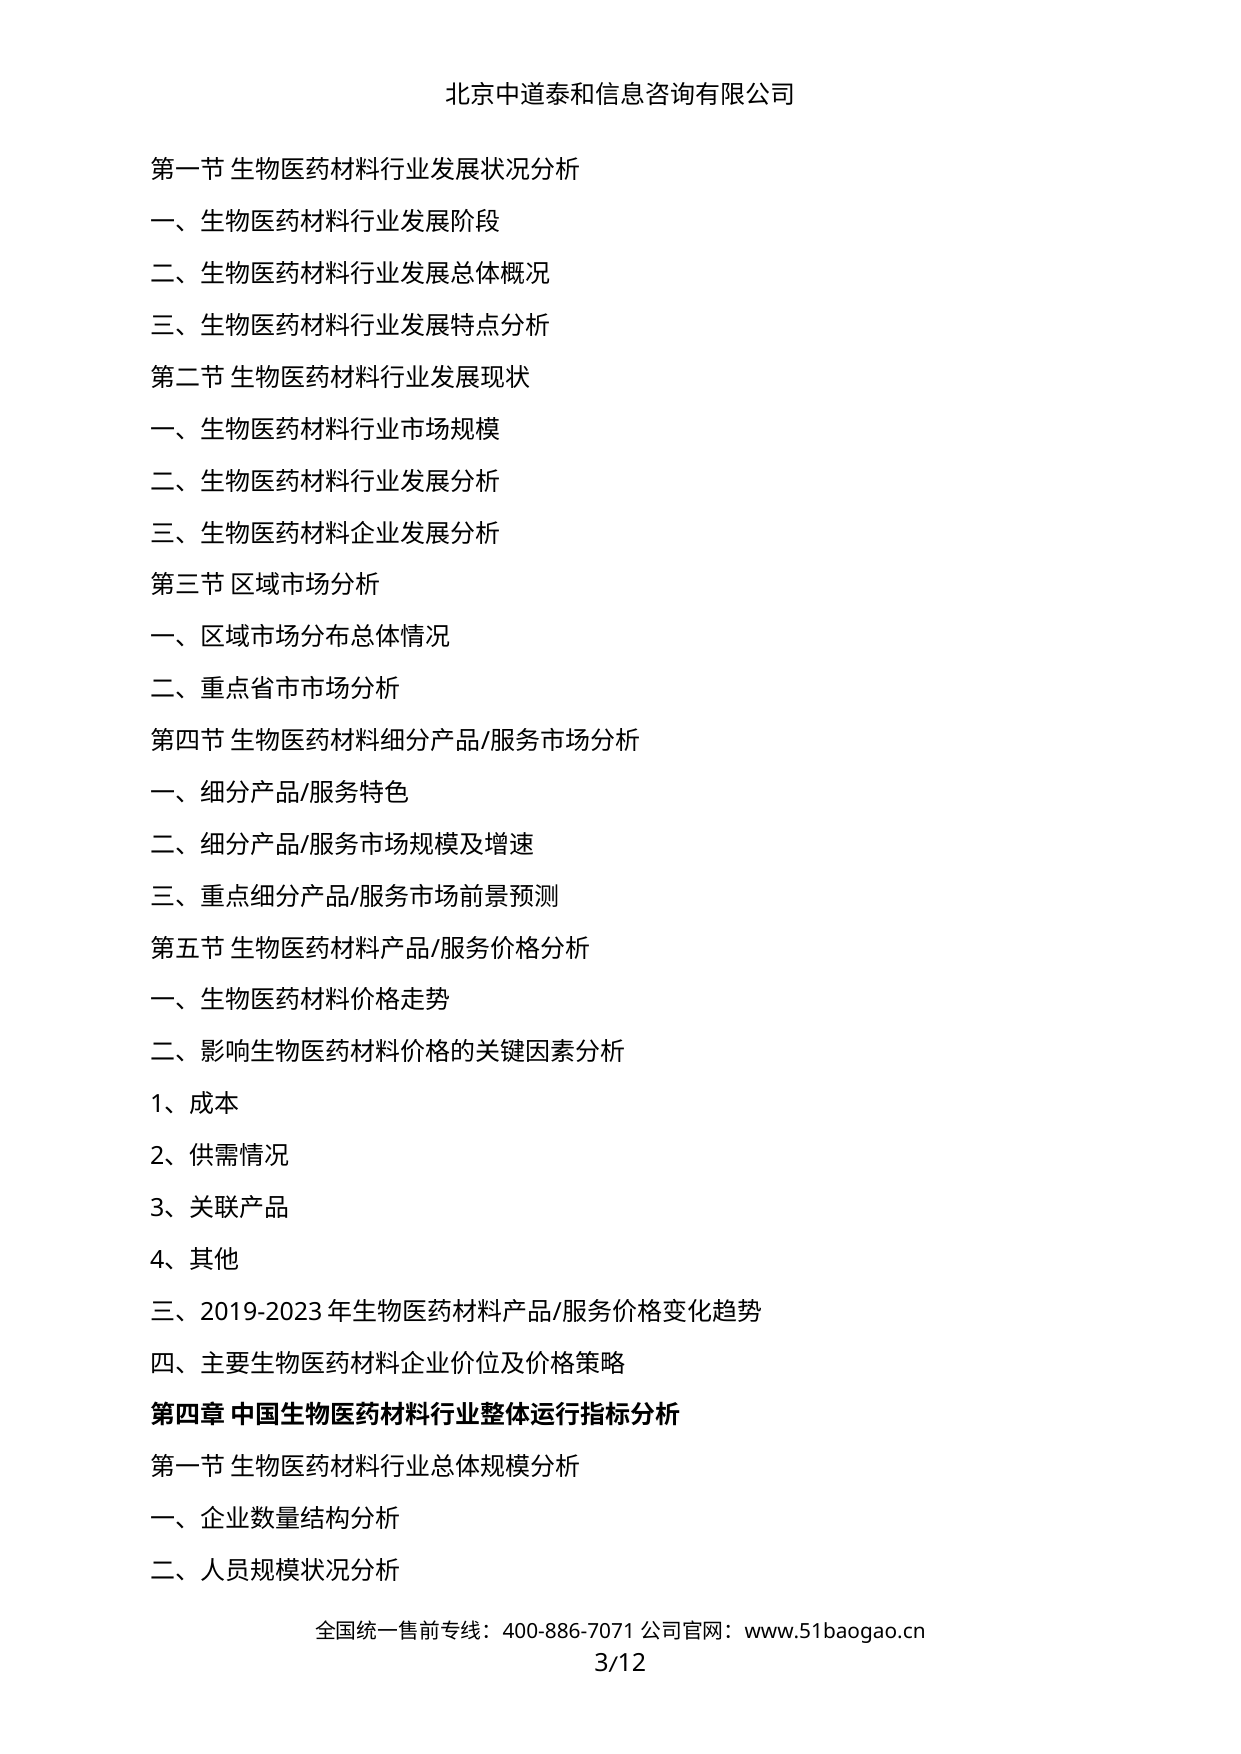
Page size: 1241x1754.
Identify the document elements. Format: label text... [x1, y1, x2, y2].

text 4、其他 [150, 1239, 1090, 1276]
text 2、供需情况 [150, 1136, 1090, 1172]
text 一、细分产品/服务特色 [150, 772, 1090, 809]
text 三、2019-2023年生物医药材料产品/服务价格变化趋势 [150, 1291, 1090, 1327]
text 1、成本 [150, 1084, 1090, 1120]
text 三、生物医药材料行业发展特点分析 [150, 306, 1090, 342]
text 一、生物医药材料行业发展阶段 [150, 202, 1090, 238]
text 第五节 生物医药材料产品/服务价格分析 [150, 928, 1090, 964]
text 二、重点省市市场分析 [150, 669, 1090, 705]
text 3、关联产品 [150, 1187, 1090, 1224]
text 三、重点细分产品/服务市场前景预测 [150, 876, 1090, 912]
text 二、细分产品/服务市场规模及增速 [150, 824, 1090, 861]
text 第一节 生物医药材料行业发展状况分析 [150, 150, 1090, 186]
text 一、生物医药材料行业市场规模 [150, 409, 1090, 446]
text 第四章 中国生物医药材料行业整体运行指标分析 [150, 1395, 1090, 1431]
text 第四节 生物医药材料细分产品/服务市场分析 [150, 721, 1090, 757]
text 第一节 生物医药材料行业总体规模分析 [150, 1447, 1090, 1483]
text 一、生物医药材料价格走势 [150, 980, 1090, 1016]
text 第二节 生物医药材料行业发展现状 [150, 357, 1090, 394]
text 二、生物医药材料行业发展总体概况 [150, 254, 1090, 290]
text 四、主要生物医药材料企业价位及价格策略 [150, 1343, 1090, 1379]
text 二、生物医药材料行业发展分析 [150, 461, 1090, 497]
text 二、影响生物医药材料价格的关键因素分析 [150, 1032, 1090, 1068]
text 二、人员规模状况分析 [150, 1551, 1090, 1587]
text 一、企业数量结构分析 [150, 1499, 1090, 1535]
text 一、区域市场分布总体情况 [150, 617, 1090, 653]
text 第三节 区域市场分析 [150, 565, 1090, 601]
text 三、生物医药材料企业发展分析 [150, 513, 1090, 549]
